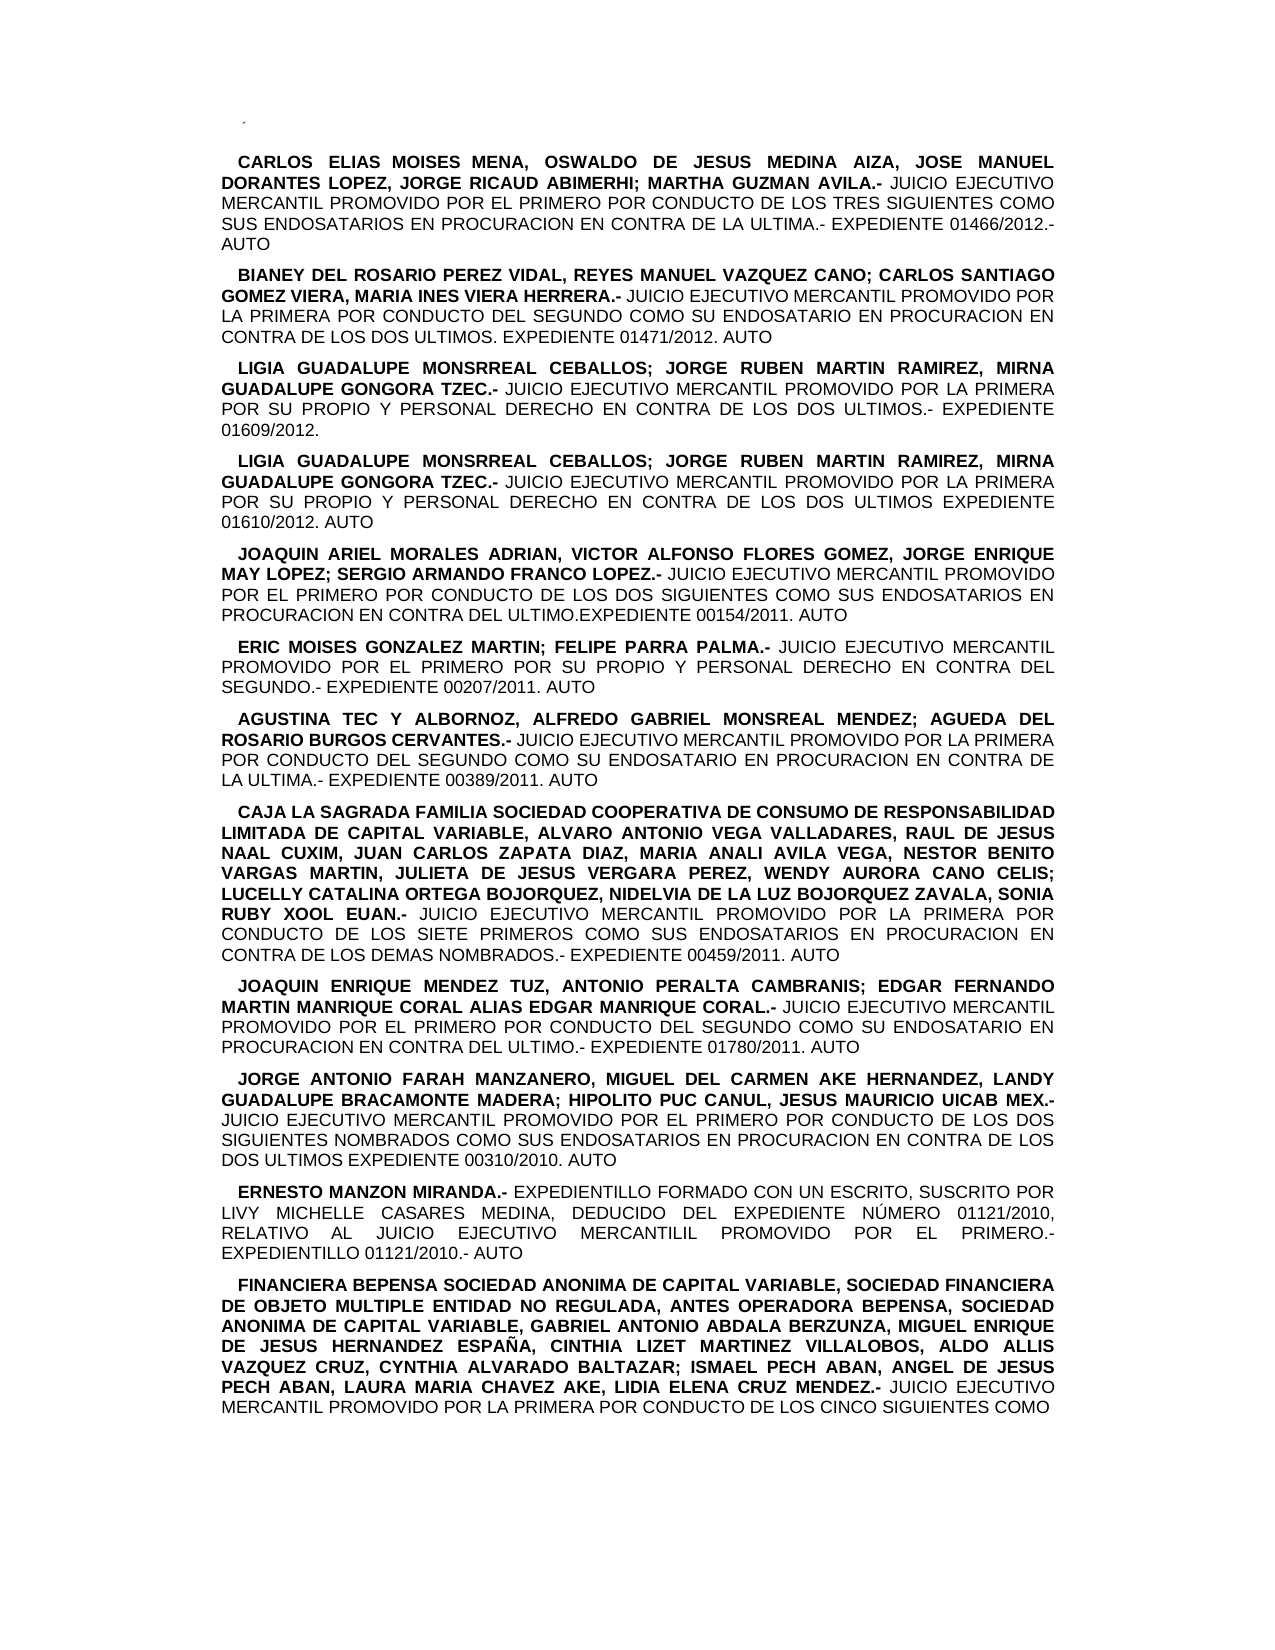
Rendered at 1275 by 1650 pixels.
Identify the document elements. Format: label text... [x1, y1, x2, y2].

text CARLOS ELIAS MOISES MENA, OSWALDO DE JESUS MEDINA AIZA, JOSE MANUEL DORANTES LOPEZ, JORGE RICAUD ABIMERHI; MARTHA GUZMAN AVILA.- JUICIO EJECUTIVO MERCANTIL PROMOVIDO POR EL PRIMERO POR CONDUCTO DE LOS TRES SIGUIENTES COMO SUS ENDOSATARIOS EN PROCURACION EN CONTRA DE LA ULTIMA.- EXPEDIENTE 01466/2012.- AUTO [221, 153, 1054, 254]
text ERIC MOISES GONZALEZ MARTIN; FELIPE PARRA PALMA.- JUICIO EJECUTIVO MERCANTIL PROMOVIDO POR EL PRIMERO POR SU PROPIO Y PERSONAL DERECHO EN CONTRA DEL SEGUNDO.- EXPEDIENTE 00207/2011. AUTO [221, 637, 1055, 698]
subtitle FINANCIERA BEPENSA SOCIEDAD ANONIMA DE CAPITAL VARIABLE, SOCIEDAD FINANCIERA DE OBJETO MULTIPLE ENTIDAD NO REGULADA, ANTES OPERADORA BEPENSA, SOCIEDAD ANONIMA DE CAPITAL VARIABLE, GABRIEL ANTONIO ABDALA BERZUNZA, MIGUEL ENRIQUE DE JESUS HERNANDEZ ESPAÑA, CINTHIA LIZET MARTINEZ VILLALOBOS, ALDO ALLIS VAZQUEZ CRUZ, CYNTHIA ALVARADO BALTAZAR; ISMAEL PECH ABAN, ANGEL DE JESUS PECH ABAN, LAURA MARIA CHAVEZ AKE, LIDIA ELENA CRUZ MENDEZ.- JUICIO EJECUTIVO MERCANTIL PROMOVIDO POR LA PRIMERA POR CONDUCTO DE LOS CINCO SIGUIENTES COMO [221, 1275, 1055, 1417]
text JOAQUIN ENRIQUE MENDEZ TUZ, ANTONIO PERALTA CAMBRANIS; EDGAR FERNANDO MARTIN MANRIQUE CORAL ALIAS EDGAR MANRIQUE CORAL.- JUICIO EJECUTIVO MERCANTIL PROMOVIDO POR EL PRIMERO POR CONDUCTO DEL SEGUNDO COMO SU ENDOSATARIO EN PROCURACION EN CONTRA DEL ULTIMO.- EXPEDIENTE 01780/2011. AUTO [221, 976, 1055, 1058]
text CAJA LA SAGRADA FAMILIA SOCIEDAD COOPERATIVA DE CONSUMO DE RESPONSABILIDAD LIMITADA DE CAPITAL VARIABLE, ALVARO ANTONIO VEGA VALLADARES, RAUL DE JESUS NAAL CUXIM, JUAN CARLOS ZAPATA DIAZ, MARIA ANALI AVILA VEGA, NESTOR BENITO VARGAS MARTIN, JULIETA DE JESUS VERGARA PEREZ, WENDY AURORA CANO CELIS; LUCELLY CATALINA ORTEGA BOJORQUEZ, NIDELVIA DE LA LUZ BOJORQUEZ ZAVALA, SONIA RUBY XOOL EUAN.- JUICIO EJECUTIVO MERCANTIL PROMOVIDO POR LA PRIMERA POR CONDUCTO DE LOS SIETE PRIMEROS COMO SUS ENDOSATARIOS EN PROCURACION EN CONTRA DE LOS DEMAS NOMBRADOS.- EXPEDIENTE 00459/2011. AUTO [221, 802, 1055, 965]
text ERNESTO MANZON MIRANDA.- EXPEDIENTILLO FORMADO CON UN ESCRITO, SUSCRITO POR LIVY MICHELLE CASARES MEDINA, DEDUCIDO DEL EXPEDIENTE NÚMERO 01121/2010, RELATIVO AL JUICIO EJECUTIVO MERCANTILIL PROMOVIDO POR EL PRIMERO.- EXPEDIENTILLO 01121/2010.- AUTO [221, 1182, 1055, 1263]
text JORGE ANTONIO FARAH MANZANERO, MIGUEL DEL CARMEN AKE HERNANDEZ, LANDY GUADALUPE BRACAMONTE MADERA; HIPOLITO PUC CANUL, JESUS MAURICIO UICAB MEX.- JUICIO EJECUTIVO MERCANTIL PROMOVIDO POR EL PRIMERO POR CONDUCTO DE LOS DOS SIGUIENTES NOMBRADOS COMO SUS ENDOSATARIOS EN PROCURACION EN CONTRA DE LOS DOS ULTIMOS EXPEDIENTE 00310/2010. AUTO [221, 1069, 1055, 1171]
text LIGIA GUADALUPE MONSRREAL CEBALLOS; JORGE RUBEN MARTIN RAMIREZ, MIRNA GUADALUPE GONGORA TZEC.- JUICIO EJECUTIVO MERCANTIL PROMOVIDO POR LA PRIMERA POR SU PROPIO Y PERSONAL DERECHO EN CONTRA DE LOS DOS ULTIMOS.- EXPEDIENTE 01609/2012. [221, 358, 1055, 440]
text BIANEY DEL ROSARIO PEREZ VIDAL, REYES MANUEL VAZQUEZ CANO; CARLOS SANTIAGO GOMEZ VIERA, MARIA INES VIERA HERRERA.- JUICIO EJECUTIVO MERCANTIL PROMOVIDO POR LA PRIMERA POR CONDUCTO DEL SEGUNDO COMO SU ENDOSATARIO EN PROCURACION EN CONTRA DE LOS DOS ULTIMOS. EXPEDIENTE 01471/2012. AUTO [221, 266, 1055, 347]
text AGUSTINA TEC Y ALBORNOZ, ALFREDO GABRIEL MONSREAL MENDEZ; AGUEDA DEL ROSARIO BURGOS CERVANTES.- JUICIO EJECUTIVO MERCANTIL PROMOVIDO POR LA PRIMERA POR CONDUCTO DEL SEGUNDO COMO SU ENDOSATARIO EN PROCURACION EN CONTRA DE LA ULTIMA.- EXPEDIENTE 00389/2011. AUTO [221, 709, 1055, 791]
text JOAQUIN ARIEL MORALES ADRIAN, VICTOR ALFONSO FLORES GOMEZ, JORGE ENRIQUE MAY LOPEZ; SERGIO ARMANDO FRANCO LOPEZ.- JUICIO EJECUTIVO MERCANTIL PROMOVIDO POR EL PRIMERO POR CONDUCTO DE LOS DOS SIGUIENTES COMO SUS ENDOSATARIOS EN PROCURACION EN CONTRA DEL ULTIMO.EXPEDIENTE 00154/2011. AUTO [221, 544, 1055, 625]
text LIGIA GUADALUPE MONSRREAL CEBALLOS; JORGE RUBEN MARTIN RAMIREZ, MIRNA GUADALUPE GONGORA TZEC.- JUICIO EJECUTIVO MERCANTIL PROMOVIDO POR LA PRIMERA POR SU PROPIO Y PERSONAL DERECHO EN CONTRA DE LOS DOS ULTIMOS EXPEDIENTE 01610/2012. AUTO [221, 451, 1055, 532]
